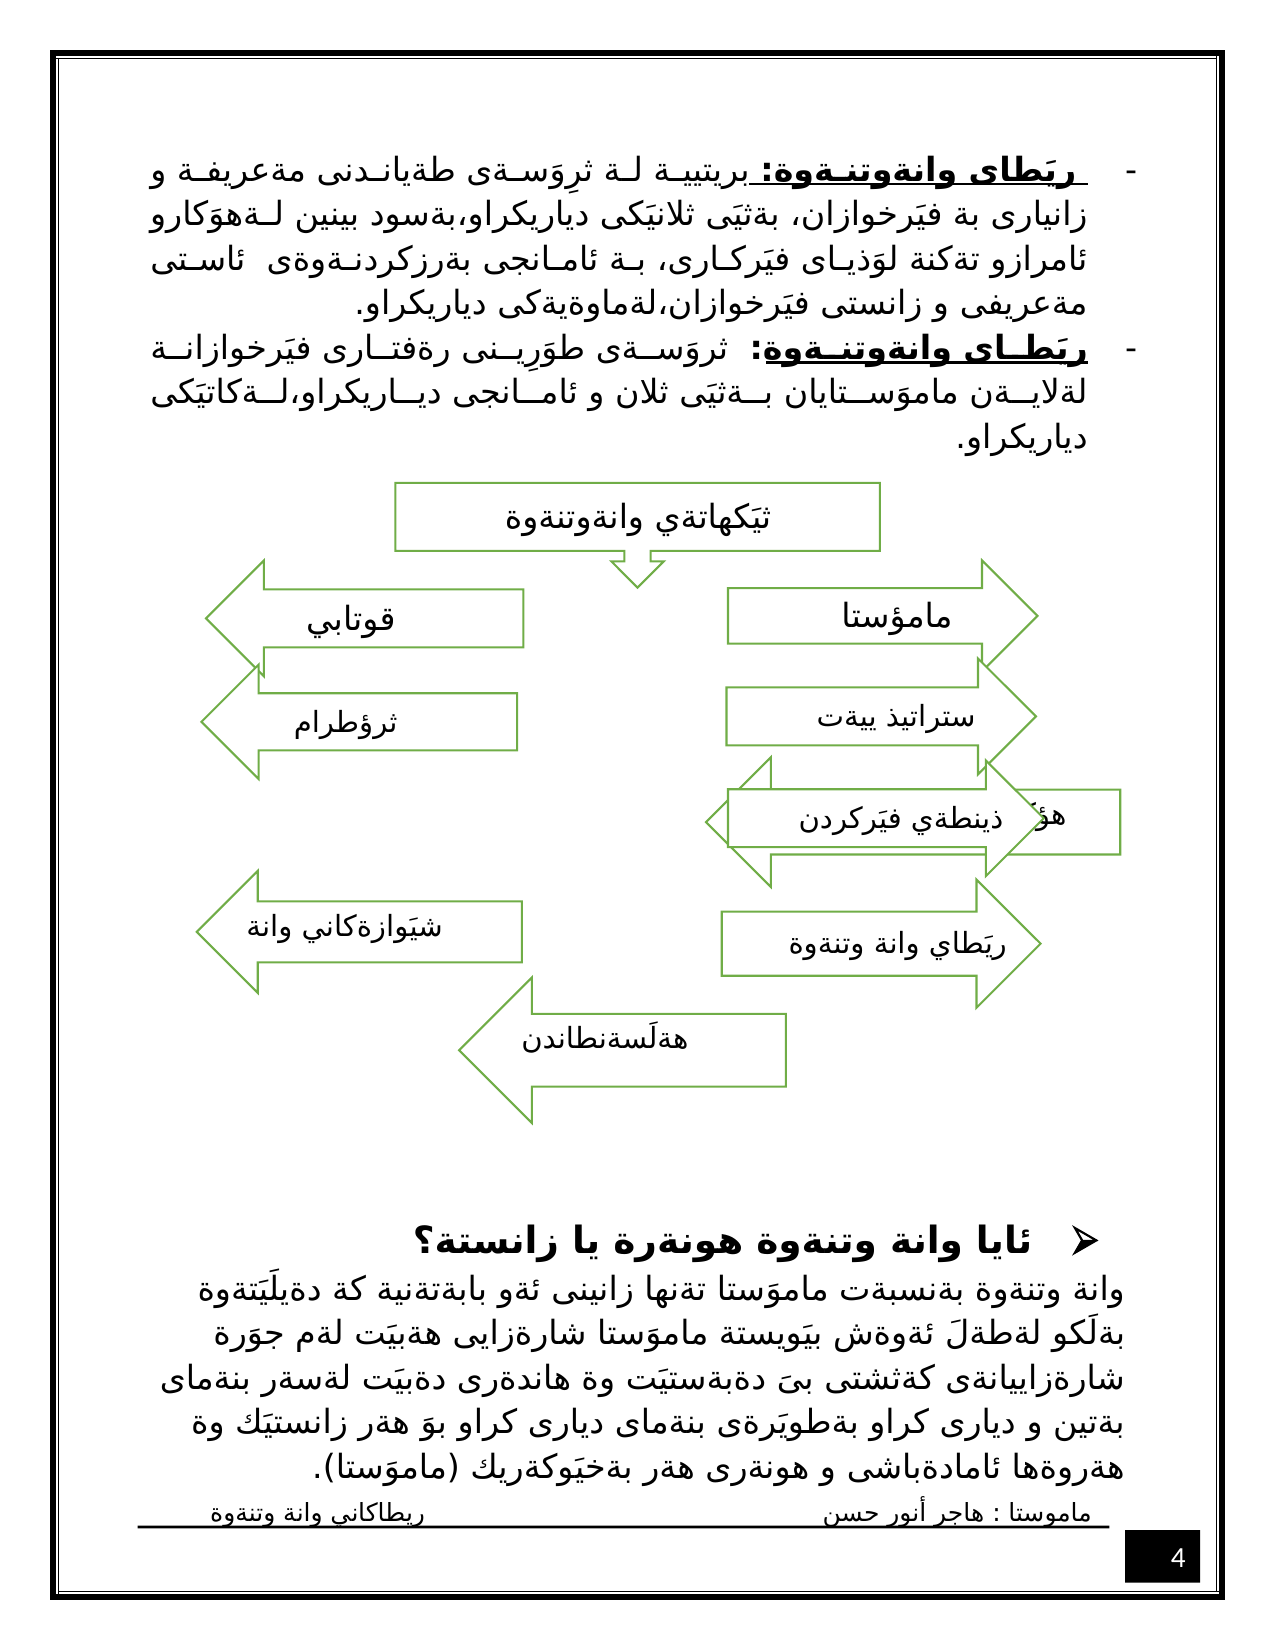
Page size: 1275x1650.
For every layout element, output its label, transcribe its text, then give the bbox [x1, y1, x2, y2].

list ريَطاى وانةوتنةوة: ثروَسةى طوَرِينى رةفتارى فيَرخوازانة لةلايةن ماموَستايان بةثيَى ثلان و ئامانجى دياريكراو،لةكاتيَكى دياريكراو. [150, 328, 1125, 456]
text وانة وتنةوة بةنسبةت ماموَستا تةنها زانينى ئةو بابةتةنية كة دةيلَيَتةوة بةلَكو لةطةلَ ئةوةش بيَويستة ماموَستا شارةزايى هةبيَت لةم جوَرة شارةزاييانةى كةثشتى بىَ دةبةستيَت وة هاندةرى دةبيَت لةسةر بنةماى بةتين و ديارى كراو بةطويَرةى بنةماى ديارى كراو بوَ هةر زانستيَك وة هةروةها ئامادةباشى و هونةرى هةر بةخيَوكةريك (ماموَستا). [150, 1269, 1125, 1486]
list ئايا وانة وتنةوة هونةرة يا زانستة؟ [150, 1219, 1070, 1263]
list ريَطاى وانةوتنةوة: بريتيية لة ثرِوَسةى طةياندنى مةعريفة و زانيارى بة فيَرخوازان، بةثيَى ثلانيَكى دياريكراو،بةسود بينين لةهوَكارو ئامرازو تةكنة لوَذياى فيَركارى، بة ئامانجى بةرزكردنةوةى ئاستى مةعريفى و زانستى فيَرخوازان،لةماوةيةكى دياريكراو. [150, 150, 1125, 323]
